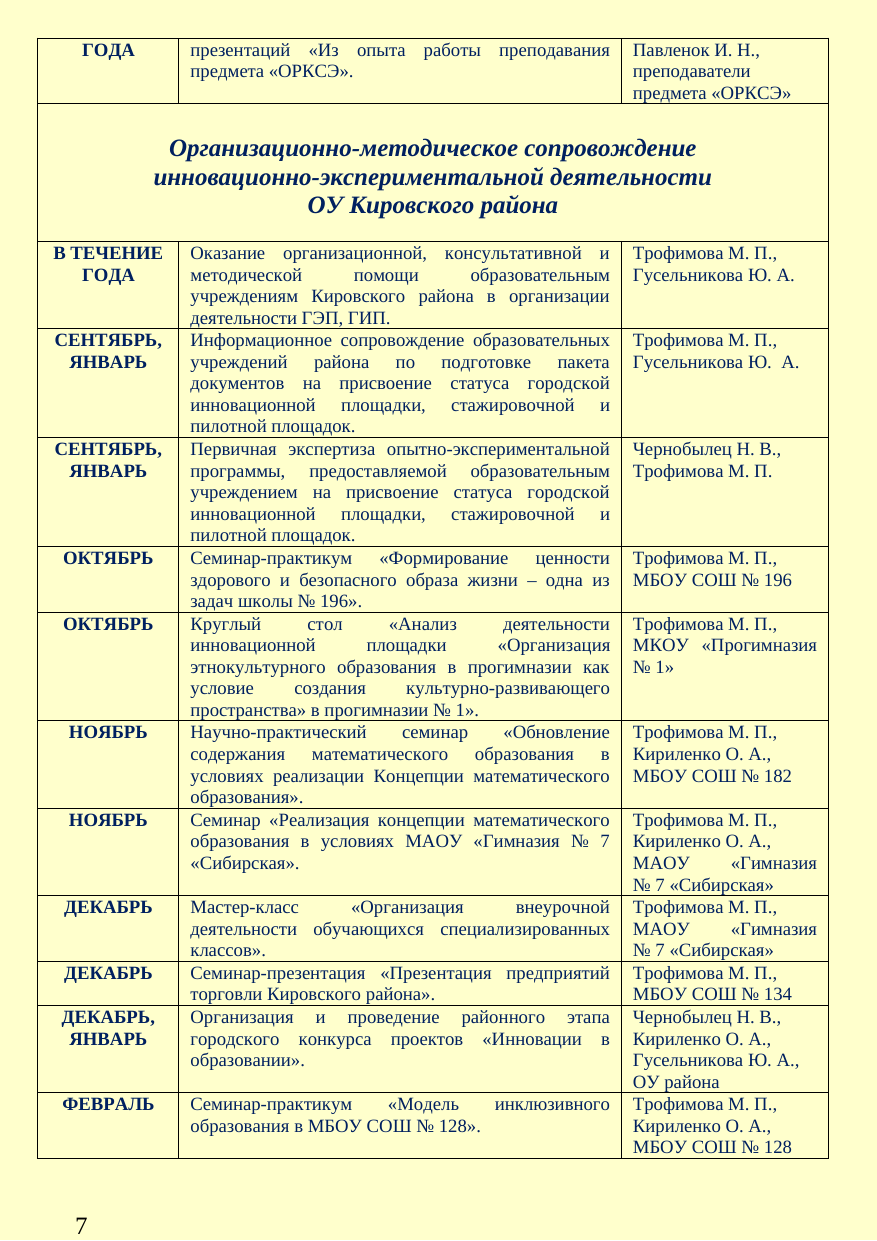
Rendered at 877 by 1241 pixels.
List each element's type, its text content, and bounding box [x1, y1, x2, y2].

table_cell СЕНТЯБРЬ, ЯНВАРЬ [38, 329, 178, 437]
table_cell Трофимова М. П., МБОУ СОШ № 196 [622, 547, 828, 612]
table_cell Организационно-методическое сопровождение инновационно-экспериментальной деятельности ОУ Кировского района [38, 104, 828, 241]
table_cell СЕНТЯБРЬ, ЯНВАРЬ [38, 438, 178, 546]
table_cell В ТЕЧЕНИЕ ГОДА [38, 39, 178, 103]
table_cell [179, 39, 621, 103]
table_cell Трофимова М. П., Кириленко О. А., МБОУ СОШ № 182 [622, 721, 828, 808]
table_cell В ТЕЧЕНИЕ ГОДА [38, 242, 178, 328]
table_cell Трофимова М. П., Гусельникова Ю. А. [622, 242, 828, 328]
table_cell ДЕКАБРЬ [38, 896, 178, 961]
table_cell Организация и проведение районного этапа городского конкурса проектов «Инновации в образовании». [179, 1006, 621, 1092]
table_cell НОЯБРЬ [38, 809, 178, 895]
table_cell Информационное сопровождение образовательных учреждений района по подготовке пакета документов на присвоение статуса городской инновационной площадки, стажировочной и пилотной площадок. [179, 329, 621, 437]
table_cell Трофимова М. П., МКОУ «Прогимназия № 1» [622, 613, 828, 720]
table_cell Научно-практический семинар «Обновление содержания математического образования в условиях реализации Концепции математического образования». [179, 721, 621, 808]
table_cell Семинар-практикум «Модель инклюзивного образования в МБОУ СОШ № 128». [179, 1093, 621, 1158]
table_cell Семинар «Реализация концепции математического образования в условиях МАОУ «Гимназия № 7 «Сибирская». [179, 809, 621, 895]
table_cell ОКТЯБРЬ [38, 547, 178, 612]
table_cell Чернобылец Н. В., Кириленко О. А., Гусельникова Ю. А., ОУ района [622, 1006, 828, 1092]
table_cell Оказание организационной, консультативной и методической помощи образовательным учреждениям Кировского района в организации деятельности ГЭП, ГИП. [179, 242, 621, 328]
table_cell Первичная экспертиза опытно-экспериментальной программы, предоставляемой образовательным учреждением на присвоение статуса городской инновационной площадки, стажировочной и пилотной площадок. [179, 438, 621, 546]
table_cell Трофимова М. П., Кириленко О. А., МАОУ «Гимназия № 7 «Сибирская» [622, 809, 828, 895]
table_cell Трофимова М. П., МБОУ СОШ № 134 [622, 962, 828, 1005]
table_cell Семинар-практикум «Формирование ценности здорового и безопасного образа жизни – одна из задач школы № 196». [179, 547, 621, 612]
table_cell Круглый стол «Анализ деятельности инновационной площадки «Организация этнокультурного образования в прогимназии как условие создания культурно-развивающего пространства» в прогимназии № 1». [179, 613, 621, 720]
table_cell Трофимова М. П., Кириленко О. А., МБОУ СОШ № 128 [622, 1093, 828, 1158]
table_cell Мастер-класс «Организация внеурочной деятельности обучающихся специализированных классов». [179, 896, 621, 961]
table_cell Семинар-презентация «Презентация предприятий торговли Кировского района». [179, 962, 621, 1005]
table_cell ФЕВРАЛЬ [38, 1093, 178, 1158]
table_cell Трофимова М. П., МАОУ «Гимназия № 7 «Сибирская» [622, 896, 828, 961]
table_cell ДЕКАБРЬ [38, 962, 178, 1005]
table_cell ДЕКАБРЬ, ЯНВАРЬ [38, 1006, 178, 1092]
table_cell Трофимова М. П., Гусельникова Ю. А. [622, 329, 828, 437]
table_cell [622, 39, 828, 103]
table_cell НОЯБРЬ [38, 721, 178, 808]
table_cell Чернобылец Н. В., Трофимова М. П. [622, 438, 828, 546]
table_cell ОКТЯБРЬ [38, 613, 178, 720]
